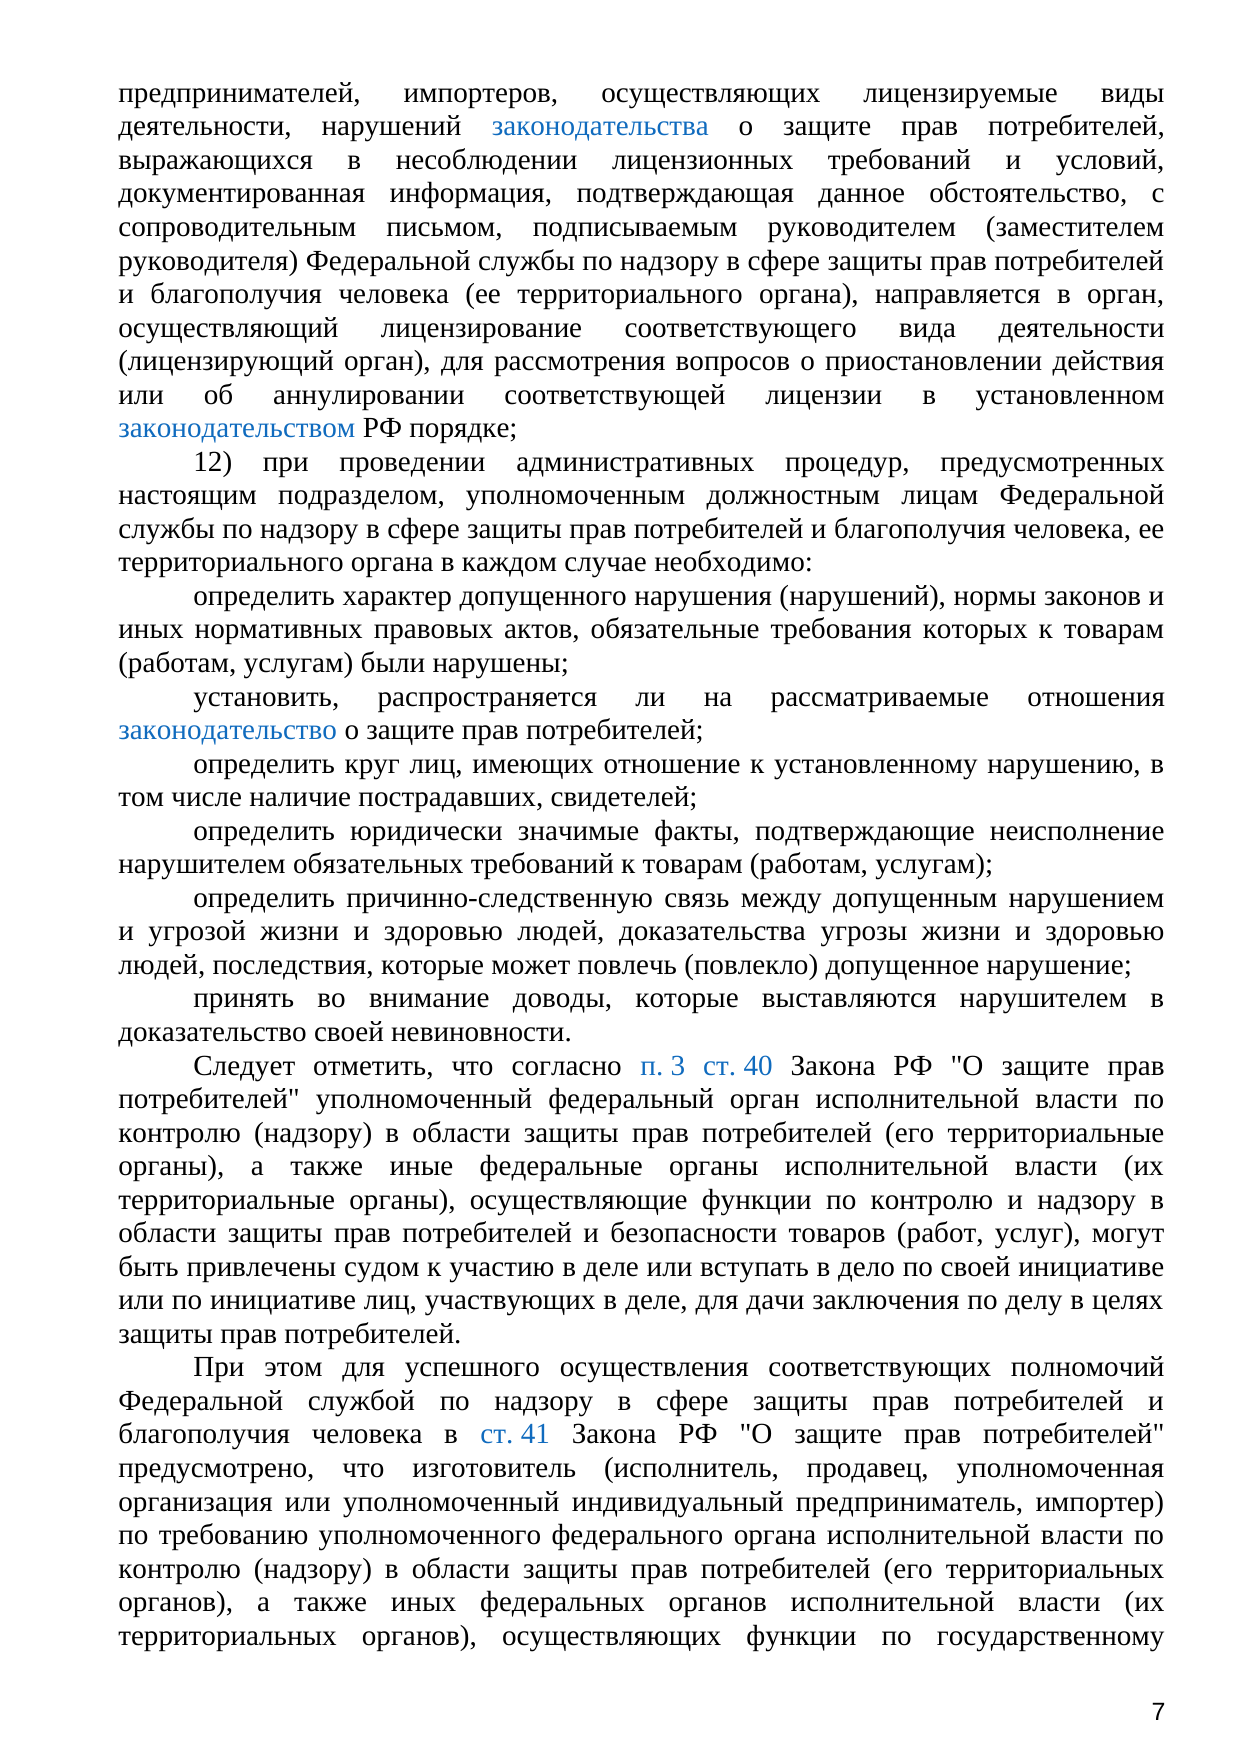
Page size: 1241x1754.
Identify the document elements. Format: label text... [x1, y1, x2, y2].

text Следует отметить, что согласно п. 3 ст. 40 Закона РФ "О защите прав потребителей" уполномоченный федеральный орган исполнительной власти по контролю (надзору) в области защиты прав потребителей (его территориальные органы), а также иные федеральные органы исполнительной власти (их территориальные органы), осуществляющие функции по контролю и надзору в области защиты прав потребителей и безопасности товаров (работ, услуг), могут быть привлечены судом к участию в деле или вступать в дело по своей инициативе или по инициативе лиц, участвующих в деле, для дачи заключения по делу в целях защиты прав потребителей. [118, 1048, 1165, 1349]
text установить, распространяется ли на рассматриваемые отношения законодательство о защите прав потребителей; [118, 679, 1165, 746]
text определить причинно-следственную связь между допущенным нарушением и угрозой жизни и здоровью людей, доказательства угрозы жизни и здоровью людей, последствия, которые может повлечь (повлекло) допущенное нарушение; [118, 880, 1165, 981]
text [118, 1349, 1165, 1651]
text определить характер допущенного нарушения (нарушений), нормы законов и иных нормативных правовых актов, обязательные требования которых к товарам (работам, услугам) были нарушены; [118, 578, 1165, 679]
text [118, 75, 1165, 444]
text определить юридически значимые факты, подтверждающие неисполнение нарушителем обязательных требований к товарам (работам, услугам); [118, 813, 1165, 880]
text определить круг лиц, имеющих отношение к установленному нарушению, в том числе наличие пострадавших, свидетелей; [118, 746, 1165, 813]
text принять во внимание доводы, которые выставляются нарушителем в доказательство своей невиновности. [118, 981, 1165, 1048]
text 12) при проведении административных процедур, предусмотренных настоящим подразделом, уполномоченным должностным лицам Федеральной службы по надзору в сфере защиты прав потребителей и благополучия человека, ее территориального органа в каждом случае необходимо: [118, 444, 1165, 578]
